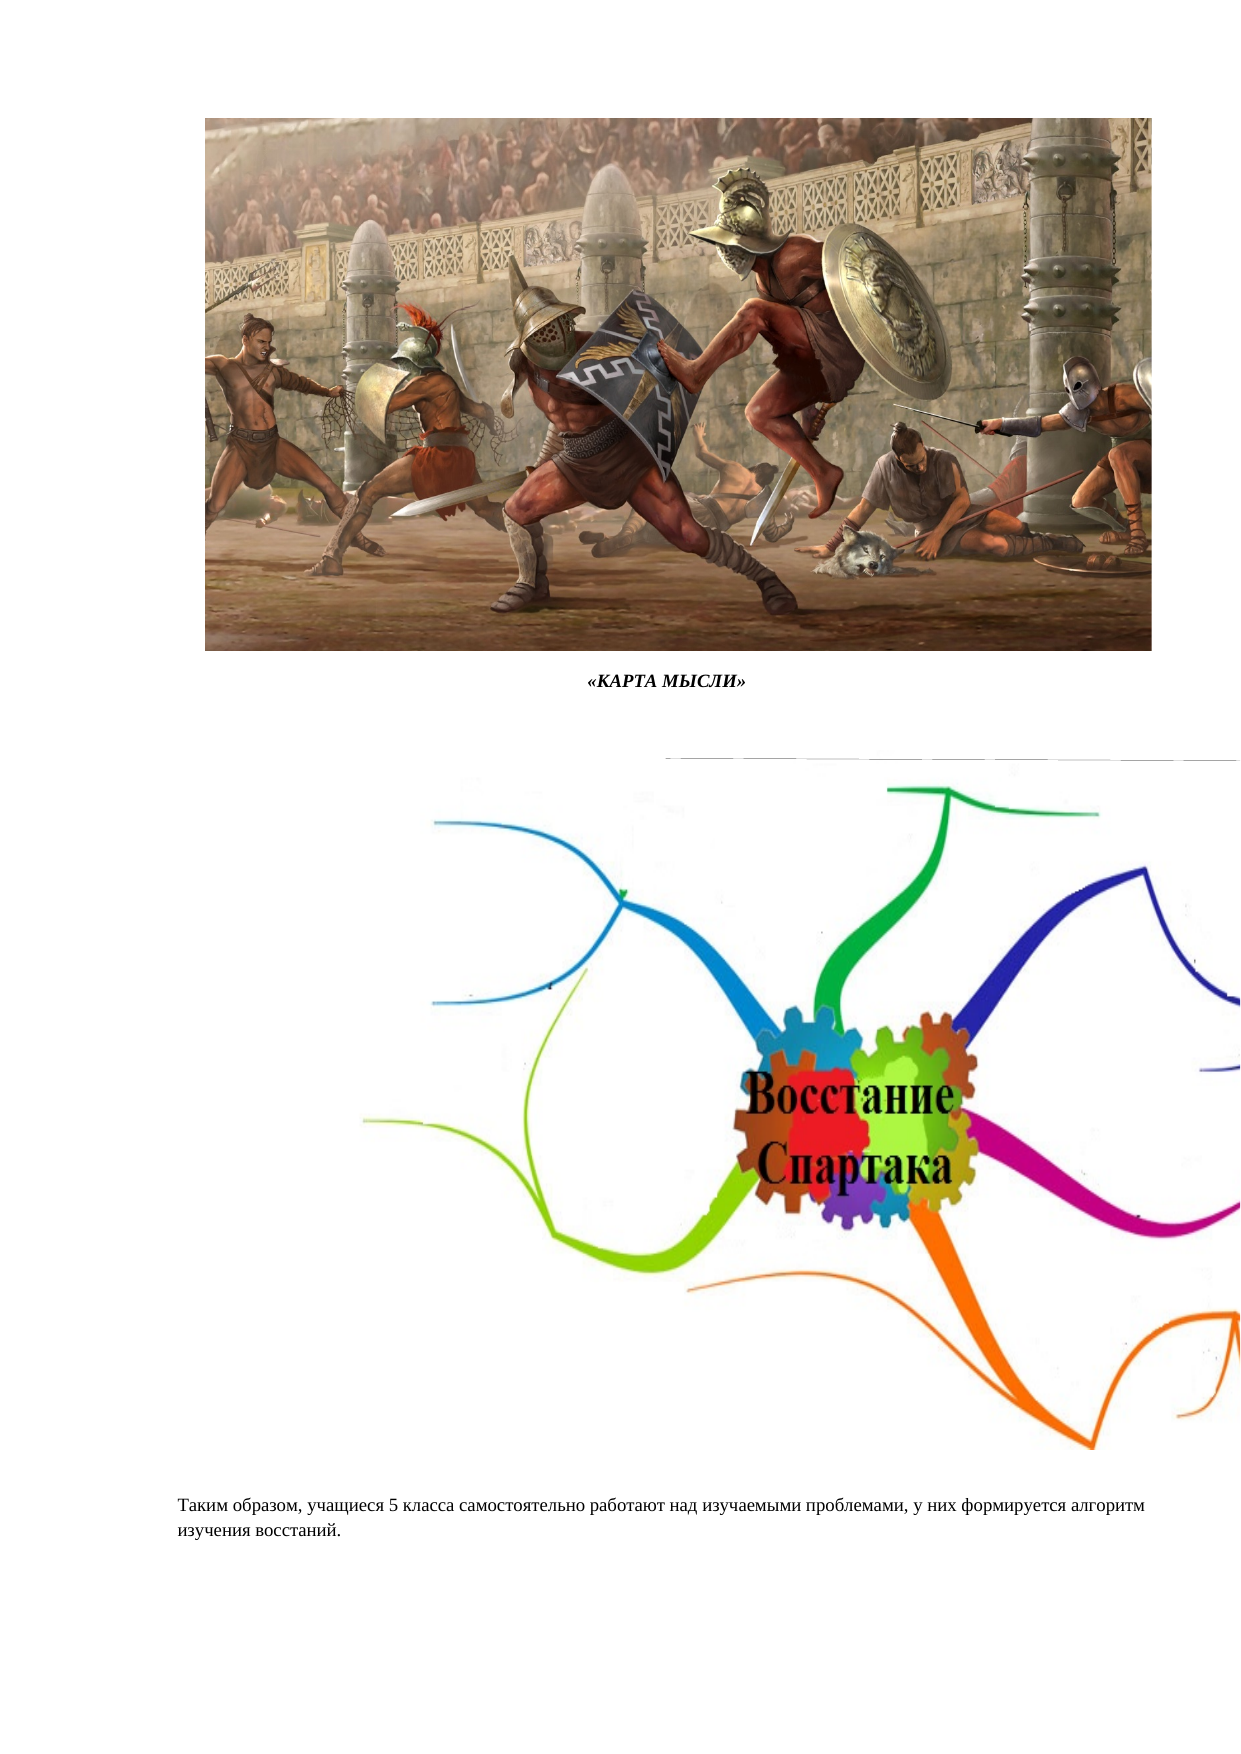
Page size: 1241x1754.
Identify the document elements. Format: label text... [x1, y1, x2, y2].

text «КАРТА МЫСЛИ» [177, 670, 1152, 692]
text Таким образом, учащиеся 5 класса самостоятельно работают над изучаемыми проблемами, у них формируется алгоритм изучения восстаний. [177, 1494, 1152, 1540]
picture [205, 118, 1152, 651]
picture [177, 750, 1241, 1450]
